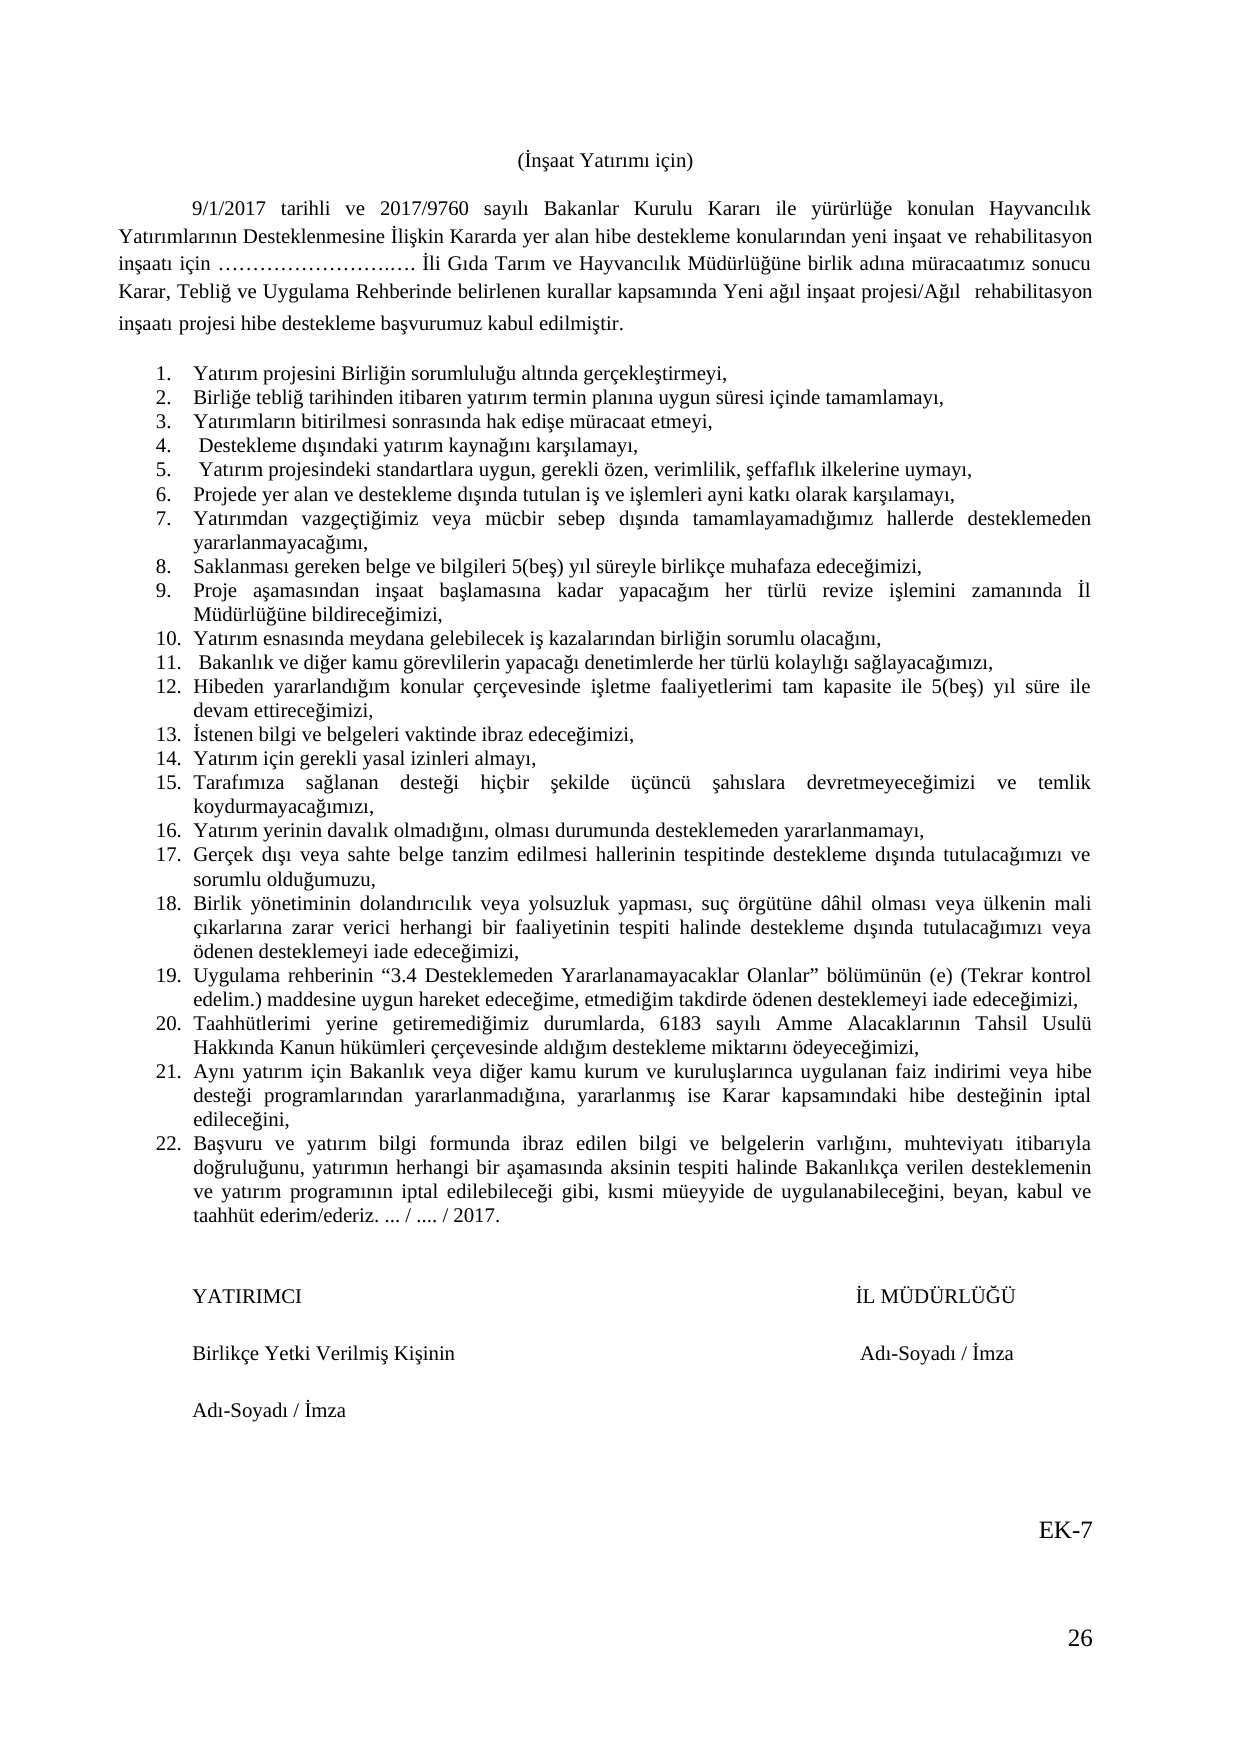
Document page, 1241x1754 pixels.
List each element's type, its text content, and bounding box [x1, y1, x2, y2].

list Yatırım için gerekli yasal izinleri almayı, [156, 746, 1092, 770]
text 9/1/2017 tarihli ve 2017/9760 sayılı Bakanlar Kurulu Kararı ile yürürlüğe konulan Hayvancılık Yatırımlarının Desteklenmesine İlişkin Kararda yer alan hibe destekleme konularından yeni inşaat ve rehabilitasyon inşaatı için …………………….…. İli Gıda Tarım ve Hayvancılık Müdürlüğüne birlik adına müracaatımız sonucu Karar, Tebliğ ve Uygulama Rehberinde belirlenen kurallar kapsamında Yeni ağıl inşaat projesi/Ağıl rehabilitasyon inşaatı projesi hibe destekleme başvurumuz kabul edilmiştir. [118, 196, 1092, 336]
list Taahhütlerimi yerine getiremediğimiz durumlarda, 6183 sayılı Amme Alacaklarının Tahsil Usulü Hakkında Kanun hükümleri çerçevesinde aldığım destekleme miktarını ödeyeceğimizi, [156, 1011, 1093, 1059]
list Yatırım projesini Birliğin sorumluluğu altında gerçekleştirmeyi, [156, 361, 1092, 385]
list Yatırım esnasında meydana gelebilecek iş kazalarından birliğin sorumlu olacağını, [156, 626, 1092, 650]
list Tarafımıza sağlanan desteği hiçbir şekilde üçüncü şahıslara devretmeyeceğimizi ve temlik koydurmayacağımızı, [156, 770, 1092, 818]
list Projede yer alan ve destekleme dışında tutulan iş ve işlemleri ayni katkı olarak karşılamayı, [156, 481, 1092, 506]
list Aynı yatırım için Bakanlık veya diğer kamu kurum ve kuruluşlarınca uygulanan faiz indirimi veya hibe desteği programlarından yararlanmadığına, yararlanmış ise Karar kapsamındaki hibe desteğinin iptal edileceğini, [156, 1059, 1093, 1131]
list Birlik yönetiminin dolandırıcılık veya yolsuzluk yapması, suç örgütüne dâhil olması veya ülkenin mali çıkarlarına zarar verici herhangi bir faaliyetinin tespiti halinde destekleme dışında tutulacağımızı veya ödenen desteklemeyi iade edeceğimizi, [156, 891, 1092, 963]
list Başvuru ve yatırım bilgi formunda ibraz edilen bilgi ve belgelerin varlığını, muhteviyatı itibarıyla doğruluğunu, yatırımın herhangi bir aşamasında aksinin tespiti halinde Bakanlıkça verilen desteklemenin ve yatırım programının iptal edilebileceği gibi, kısmi müeyyide de uygulanabileceğini, beyan, kabul ve taahhüt ederim/ederiz. ... / .... / 2017. [156, 1131, 1093, 1227]
list Bakanlık ve diğer kamu görevlilerin yapacağı denetimlerde her türlü kolaylığı sağlayacağımızı, [156, 650, 1092, 674]
list Saklanması gereken belge ve bilgileri 5(beş) yıl süreyle birlikçe muhafaza edeceğimizi, [156, 554, 1092, 578]
list Yatırım yerinin davalık olmadığını, olması durumunda desteklemeden yararlanmamayı, [156, 818, 1092, 842]
list Hibeden yararlandığım konular çerçevesinde işletme faaliyetlerimi tam kapasite ile 5(beş) yıl süre ile devam ettireceğimizi, [156, 674, 1092, 722]
text EK-7 [118, 1515, 1092, 1544]
text Adı-Soyadı / İmza [118, 1398, 1092, 1422]
list Uygulama rehberinin “3.4 Desteklemeden Yararlanamayacaklar Olanlar” bölümünün (e) (Tekrar kontrol edelim.) maddesine uygun hareket edeceğime, etmediğim takdirde ödenen desteklemeyi iade edeceğimizi, [156, 963, 1092, 1011]
list Gerçek dışı veya sahte belge tanzim edilmesi hallerinin tespitinde destekleme dışında tutulacağımızı ve sorumlu olduğumuzu, [156, 842, 1092, 891]
text (İnşaat Yatırımı için) [118, 148, 1092, 172]
list Yatırımların bitirilmesi sonrasında hak edişe müracaat etmeyi, [156, 409, 1092, 433]
list Yatırım projesindeki standartlara uygun, gerekli özen, verimlilik, şeffaflık ilkelerine uymayı, [156, 457, 1092, 481]
text Birlikçe Yetki Verilmiş Kişinin Adı-Soyadı / İmza [118, 1341, 1092, 1365]
list Destekleme dışındaki yatırım kaynağını karşılamayı, [156, 433, 1092, 457]
text YATIRIMCI İL MÜDÜRLÜĞÜ [118, 1284, 1092, 1308]
list Birliğe tebliğ tarihinden itibaren yatırım termin planına uygun süresi içinde tamamlamayı, [156, 385, 1092, 409]
list İstenen bilgi ve belgeleri vaktinde ibraz edeceğimizi, [156, 722, 1092, 746]
list Yatırımdan vazgeçtiğimiz veya mücbir sebep dışında tamamlayamadığımız hallerde desteklemeden yararlanmayacağımı, [156, 506, 1092, 554]
list Proje aşamasından inşaat başlamasına kadar yapacağım her türlü revize işlemini zamanında İl Müdürlüğüne bildireceğimizi, [156, 578, 1092, 626]
